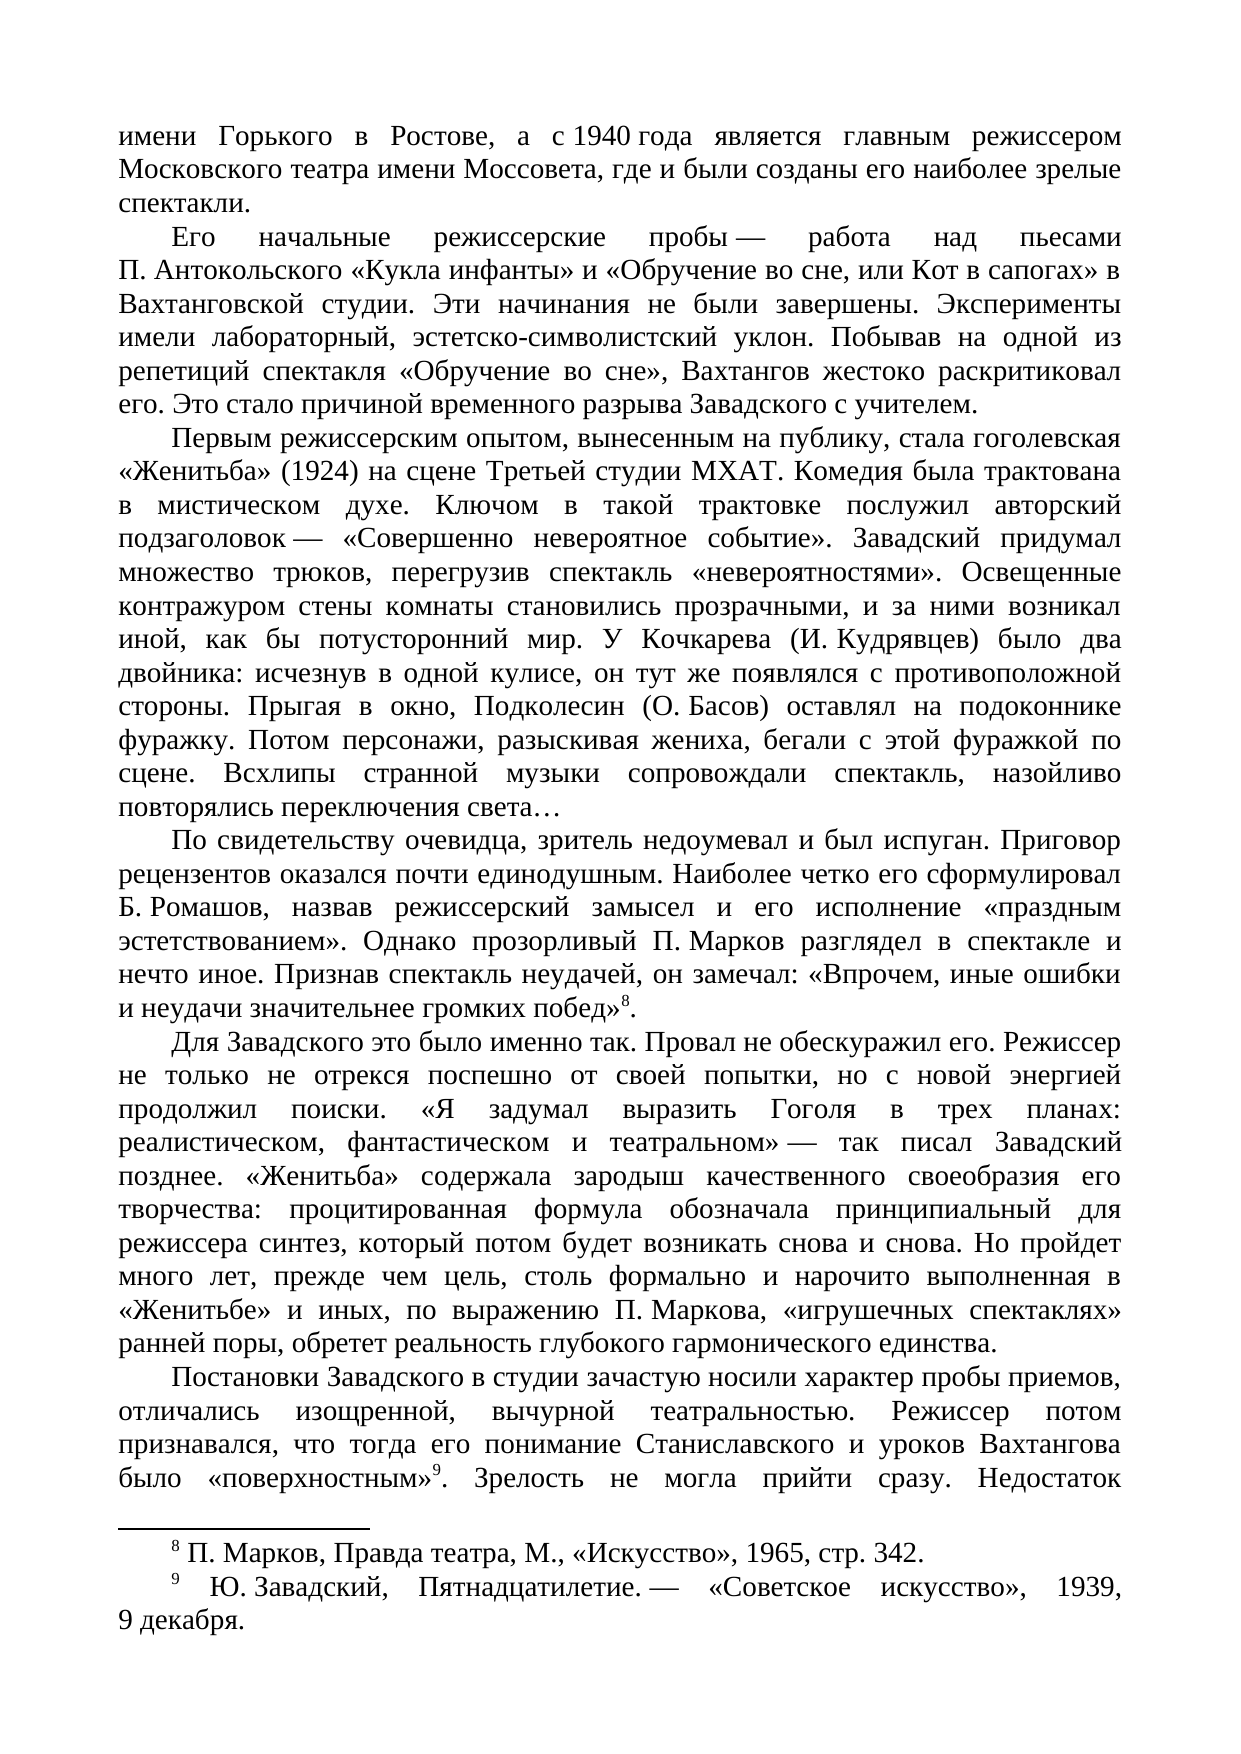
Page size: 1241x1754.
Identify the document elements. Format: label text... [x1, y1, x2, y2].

text Для Завадского это было именно так. Провал не обескуражил его. Режиссер не только не отрекся поспешно от своей попытки, но с новой энергией продолжил поиски. «Я задумал выразить Гоголя в трех планах: реалистическом, фантастическом и театральном» — так писал Завадский позднее. «Женитьба» содержала зародыш качественного своеобразия его творчества: процитированная формула обозначала принципиальный для режиссера синтез, который потом будет возникать снова и снова. Но пройдет много лет, прежде чем цель, столь формально и нарочито выполненная в «Женитьбе» и иных, по выражению П. Маркова, «игрушечных спектаклях» ранней поры, обретет реальность глубокого гармонического единства. [118, 1024, 1122, 1359]
text Его начальные режиссерские пробы — работа над пьесами П. Антокольского «Кукла инфанты» и «Обручение во сне, или Кот в сапогах» в Вахтанговской студии. Эти начинания не были завершены. Эксперименты {12} имели лабораторный, эстетско-символистский уклон. Побывав на одной из репетиций спектакля «Обручение во сне», Вахтангов жестоко раскритиковал его. Это стало причиной временного разрыва Завадского с учителем. [118, 219, 1122, 420]
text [118, 118, 1122, 219]
text Первым режиссерским опытом, вынесенным на публику, стала гоголевская «Женитьба» (1924) на сцене Третьей студии МХАТ. Комедия была трактована в мистическом духе. Ключом в такой трактовке послужил авторский подзаголовок — «Совершенно невероятное событие». Завадский придумал множество трюков, перегрузив спектакль «невероятностями». Освещенные контражуром стены комнаты становились прозрачными, и за ними возникал иной, как бы потусторонний мир. У Кочкарева (И. Кудрявцев) было два двойника: исчезнув в одной кулисе, он тут же появлялся с противоположной стороны. Прыгая в окно, Подколесин (О. Басов) оставлял на подоконнике фуражку. Потом персонажи, разыскивая жениха, бегали с этой фуражкой по сцене. Всхлипы странной музыки сопровождали спектакль, назойливо повторялись переключения света… [118, 420, 1122, 822]
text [118, 1359, 1122, 1493]
text По свидетельству очевидца, зритель недоумевал и был испуган. Приговор рецензентов оказался почти единодушным. Наиболее четко его сформулировал Б. Ромашов, назвав режиссерский замысел и его исполнение «праздным эстетствованием». Однако прозорливый П. Марков разглядел в спектакле и нечто иное. Признав спектакль неудачей, он замечал: «Впрочем, иные ошибки и неудачи значительнее громких побед». [118, 822, 1122, 1024]
